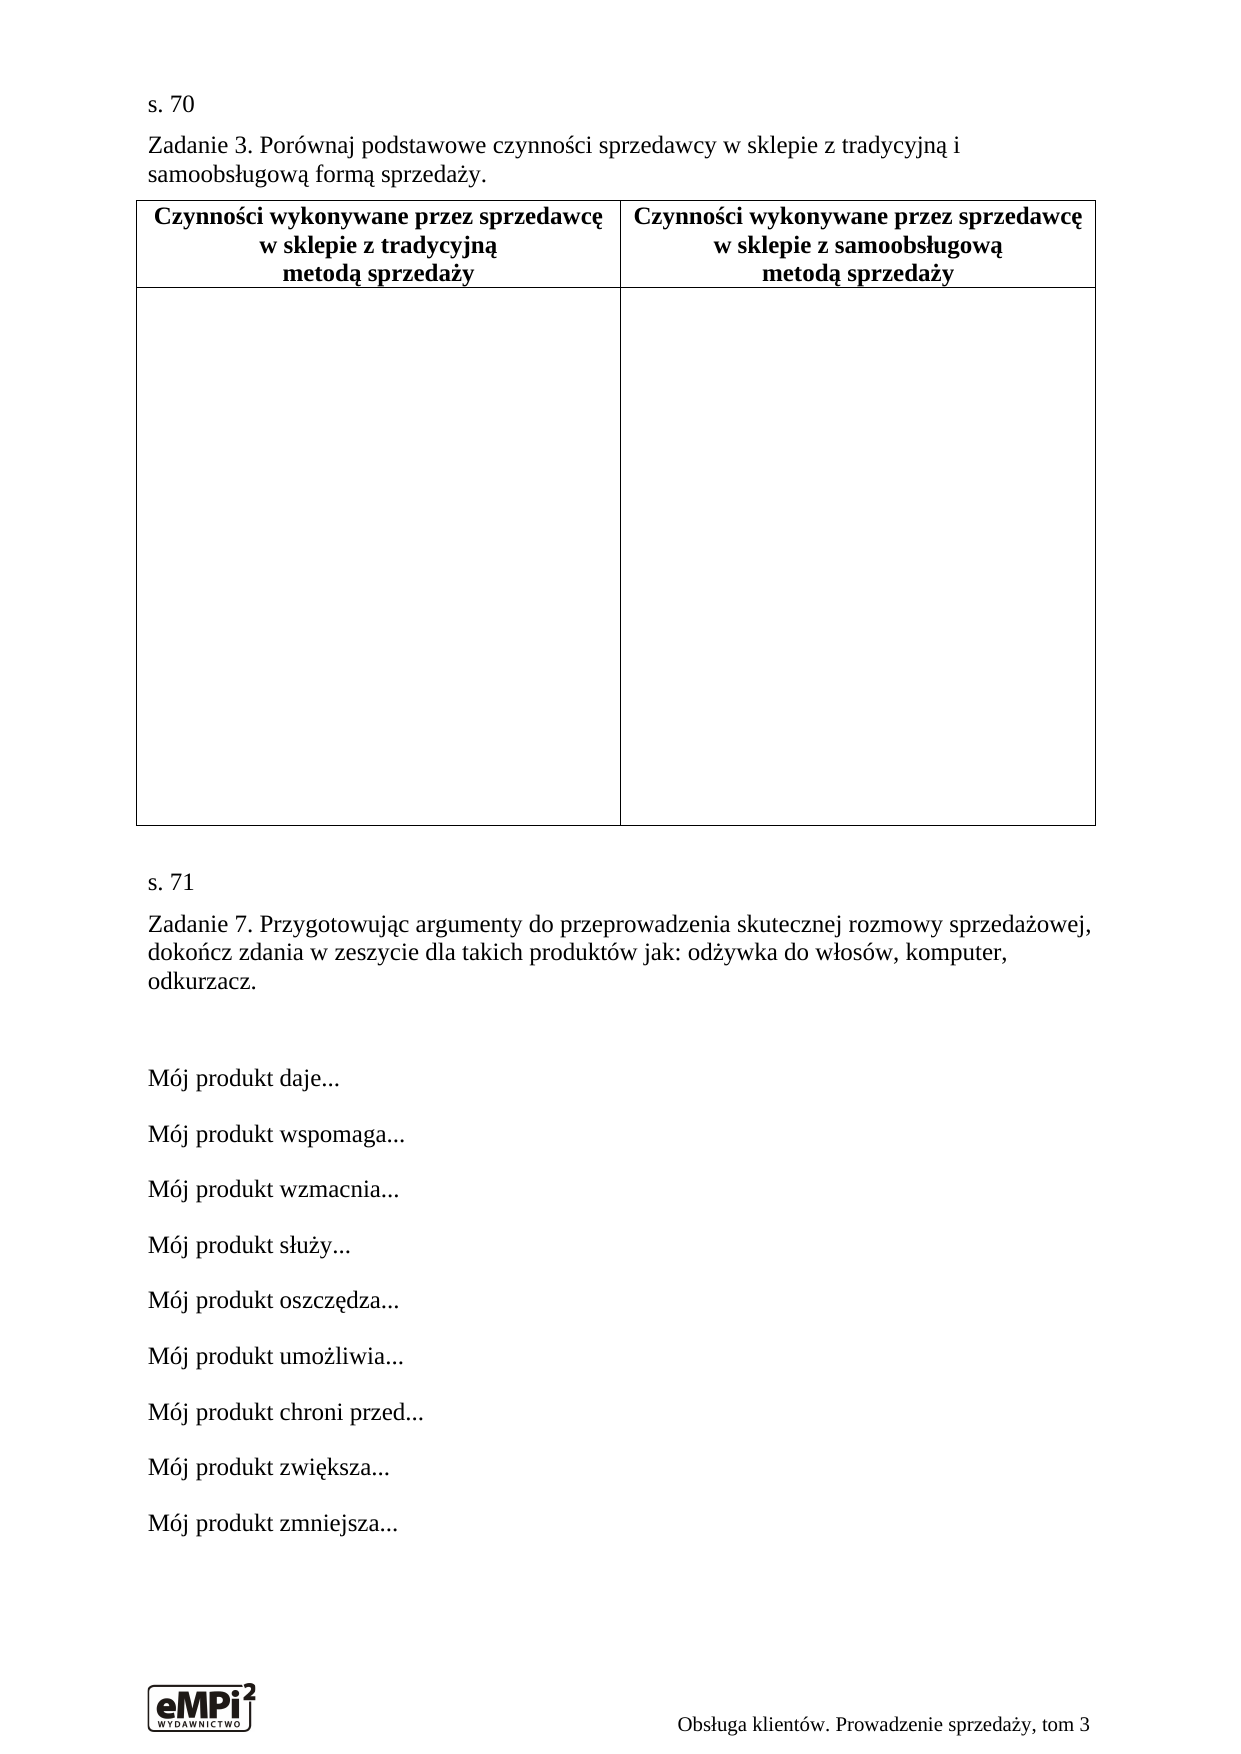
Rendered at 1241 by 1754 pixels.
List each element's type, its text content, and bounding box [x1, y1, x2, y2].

text Mój produkt wzmacnia... [148, 1174, 1092, 1203]
table_cell [621, 288, 1095, 825]
text Zadanie 3. Porównaj podstawowe czynności sprzedawcy w sklepie z tradycyjną i samoobsługową formą sprzedaży. [148, 130, 1092, 187]
text Mój produkt daje... [148, 1063, 1092, 1092]
text s. 70 [148, 89, 1092, 117]
text Mój produkt umożliwia... [148, 1341, 1092, 1370]
text Zadanie 7. Przygotowując argumenty do przeprowadzenia skutecznej rozmowy sprzedażowej, dokończ zdania w zeszycie dla takich produktów jak: odżywka do włosów, komputer, odkurzacz. [148, 909, 1092, 995]
text Mój produkt wspomaga... [148, 1119, 1092, 1147]
text Mój produkt zwiększa... [148, 1452, 1092, 1481]
table_header Czynności wykonywane przez sprzedawcę w sklepie z tradycyjną metodą sprzedaży [137, 201, 620, 287]
text Mój produkt oszczędza... [148, 1286, 1092, 1314]
table_cell [137, 288, 620, 825]
table_header Czynności wykonywane przez sprzedawcę w sklepie z samoobsługową metodą sprzedaży [621, 201, 1095, 287]
picture [147, 1683, 256, 1732]
text Mój produkt chroni przed... [148, 1397, 1092, 1426]
text Mój produkt zmniejsza... [148, 1508, 1092, 1537]
text Mój produkt służy... [148, 1230, 1092, 1259]
text s. 71 [148, 867, 1092, 896]
